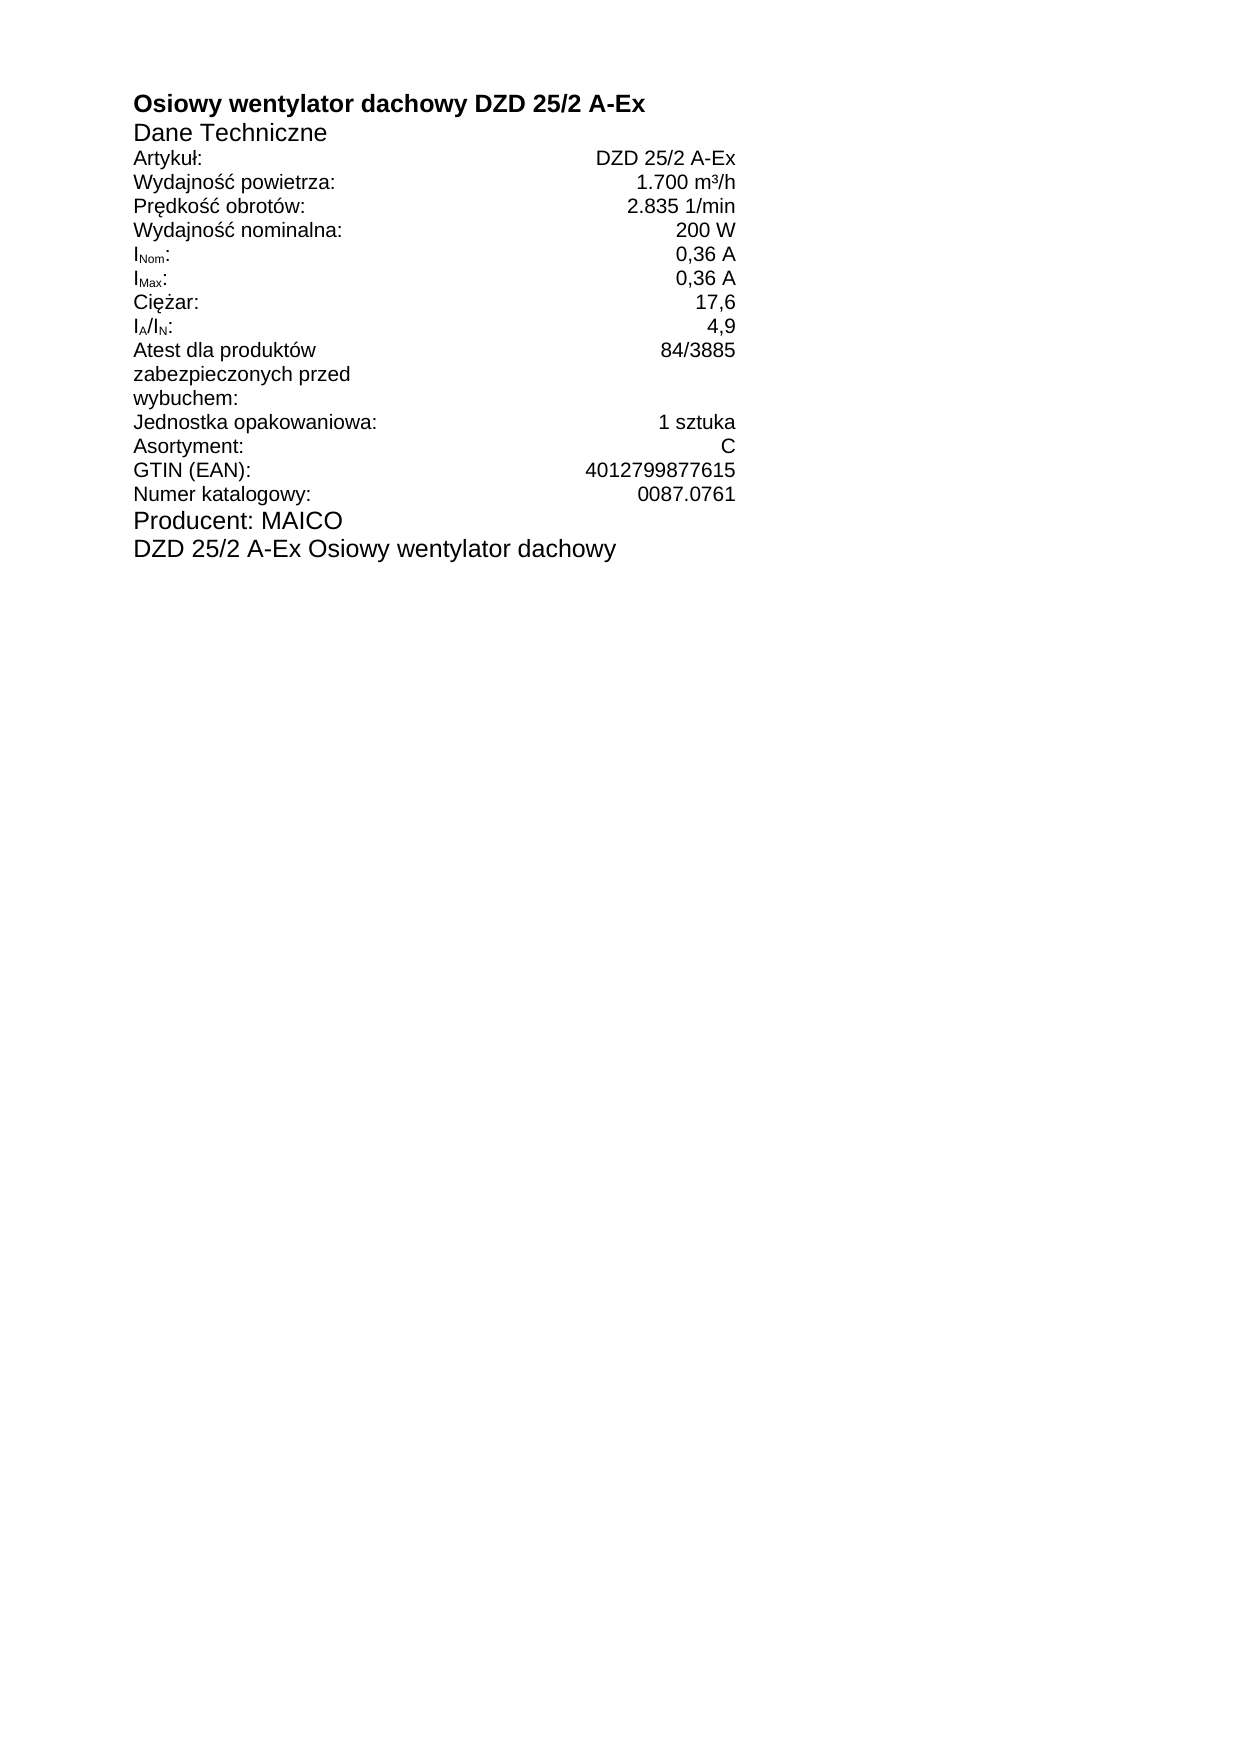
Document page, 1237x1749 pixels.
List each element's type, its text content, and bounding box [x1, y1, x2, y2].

text Producent: MAICO [133, 506, 1148, 534]
table_cell 2.835 1/min [434, 194, 747, 218]
table_cell C [434, 434, 747, 458]
table_cell 4012799877615 [434, 458, 747, 482]
text Dane Techniczne [133, 117, 1148, 146]
table_cell Numer katalogowy: [122, 482, 434, 506]
table_cell Ciężar: [122, 290, 434, 314]
table_cell IMax: [122, 266, 434, 290]
text DZD 25/2 A-Ex Osiowy wentylator dachowy [133, 534, 1148, 563]
table_cell 0087.0761 [434, 482, 747, 506]
table_cell Atest dla produktów zabezpieczonych przed wybuchem: [122, 338, 434, 410]
table_cell 0,36 A [434, 242, 747, 266]
table_cell IA/IN: [122, 314, 434, 338]
table_cell INom: [122, 242, 434, 266]
table_cell Asortyment: [122, 434, 434, 458]
table_cell Jednostka opakowaniowa: [122, 410, 434, 434]
table_cell 0,36 A [434, 266, 747, 290]
table_cell Prędkość obrotów: [122, 194, 434, 218]
table_cell 84/3885 [434, 338, 747, 410]
table_header Artykuł: [122, 146, 434, 170]
table_cell 4,9 [434, 314, 747, 338]
table_cell 17,6 [434, 290, 747, 314]
text Osiowy wentylator dachowy DZD 25/2 A-Ex [133, 89, 1148, 117]
table_cell 1.700 m³/h [434, 170, 747, 194]
table_cell Wydajność powietrza: [122, 170, 434, 194]
table_cell Wydajność nominalna: [122, 218, 434, 242]
table_cell 200 W [434, 218, 747, 242]
table_header DZD 25/2 A-Ex [434, 146, 747, 170]
table_cell 1 sztuka [434, 410, 747, 434]
table_cell GTIN (EAN): [122, 458, 434, 482]
